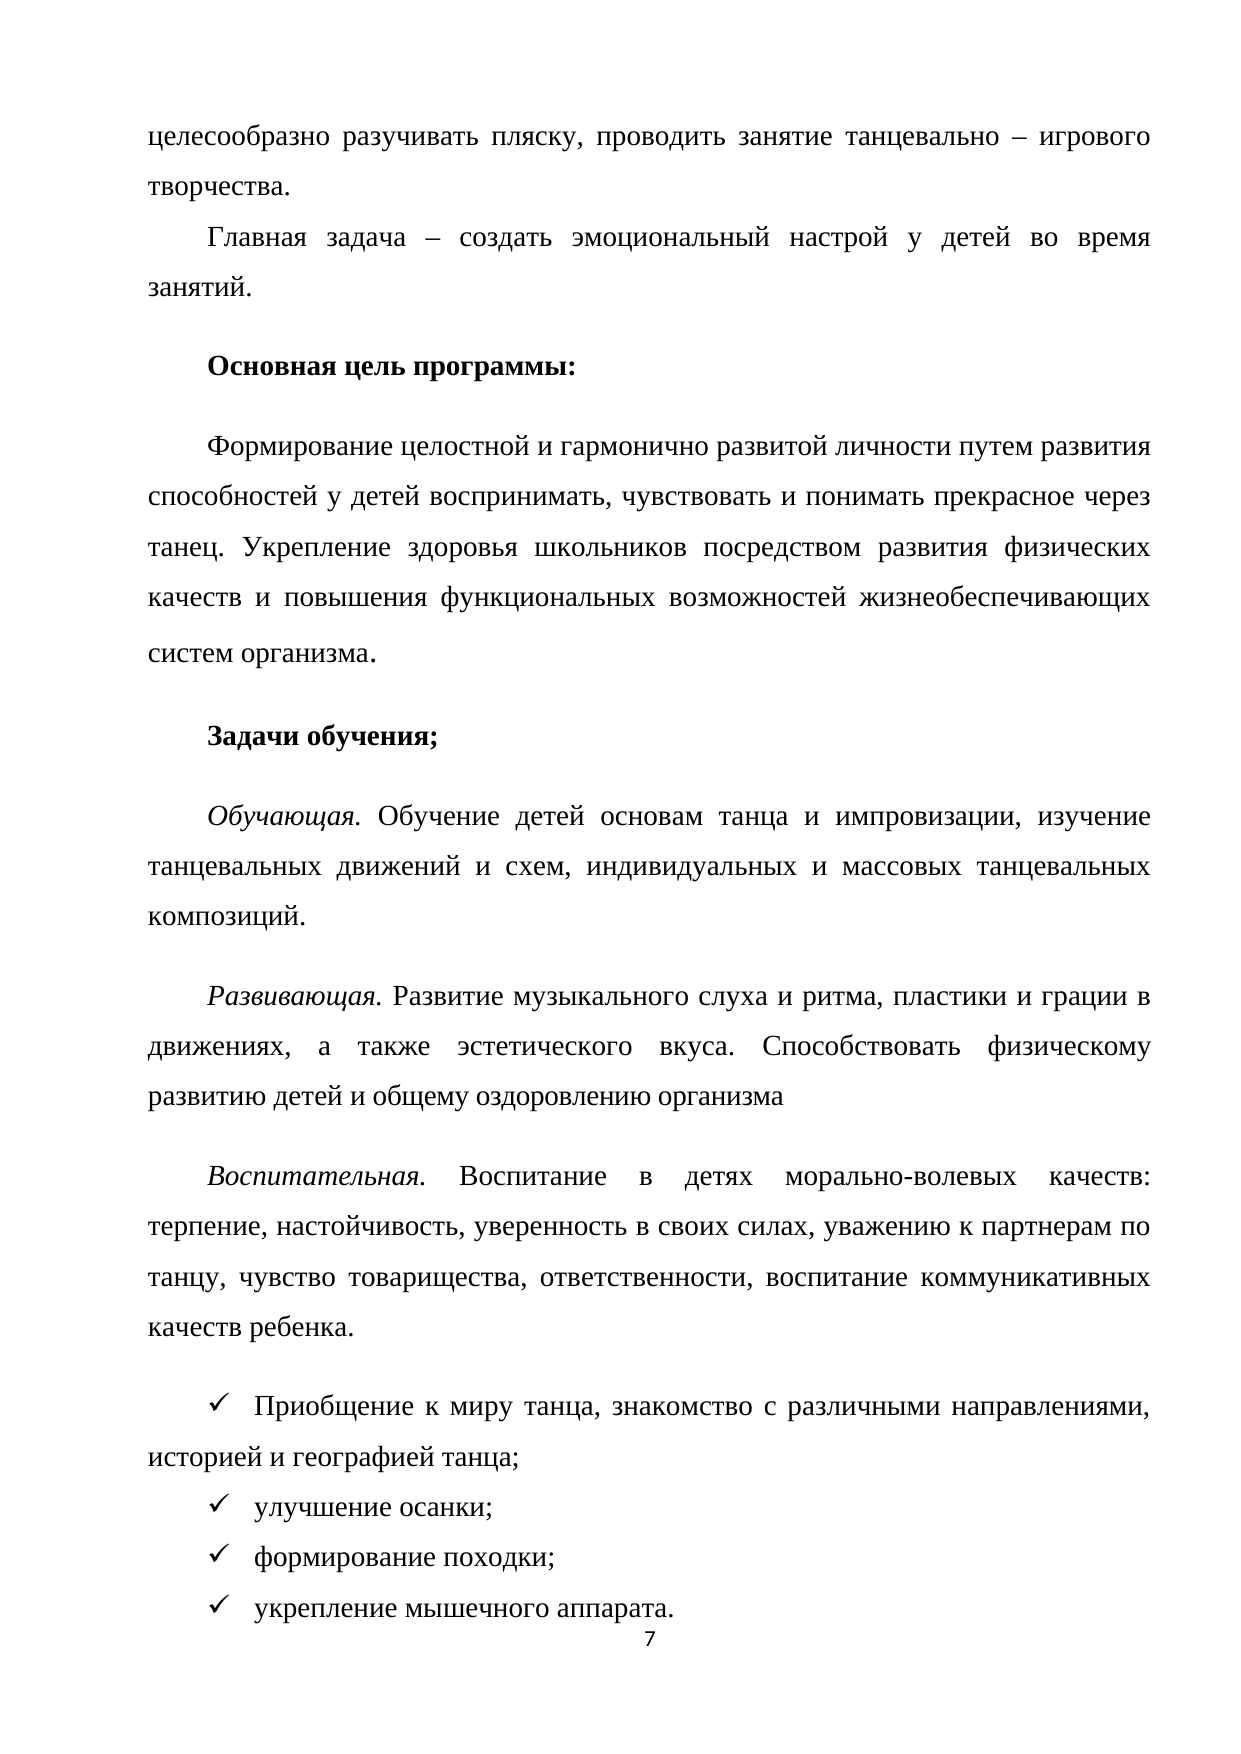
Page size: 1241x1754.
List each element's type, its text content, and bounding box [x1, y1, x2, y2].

list формирование походки; [148, 1539, 1152, 1573]
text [148, 118, 1152, 202]
text Главная задача – создать эмоциональный настрой у детей во время занятий. [148, 219, 1152, 303]
text Воспитательная. Воспитание в детях морально-волевых качеств: терпение, настойчивость, уверенность в своих силах, уважению к партнерам по танцу, чувство товарищества, ответственности, воспитание коммуникативных качеств ребенка. [148, 1158, 1152, 1342]
list укрепление мышечного аппарата. [148, 1590, 1152, 1624]
text Основная цель программы: [148, 348, 1152, 382]
text Формирование целостной и гармонично развитой личности путем развития способностей у детей воспринимать, чувствовать и понимать прекрасное через танец. Укрепление здоровья школьников посредством развития физических качеств и повышения функциональных возможностей жизнеобеспечивающих систем организма. [148, 428, 1152, 670]
text Обучающая. Обучение детей основам танца и импровизации, изучение танцевальных движений и схем, индивидуальных и массовых танцевальных композиций. [148, 798, 1152, 932]
text Развивающая. Развитие музыкального слуха и ритма, пластики и грации в движениях, а также эстетического вкуса. Способствовать физическому развитию детей и общему оздоровлению организма [148, 978, 1152, 1112]
text Задачи обучения; [148, 718, 1152, 752]
list улучшение осанки; [148, 1489, 1152, 1523]
list Приобщение к миру танца, знакомство с различными направлениями, историей и географией танца; [148, 1388, 1152, 1472]
